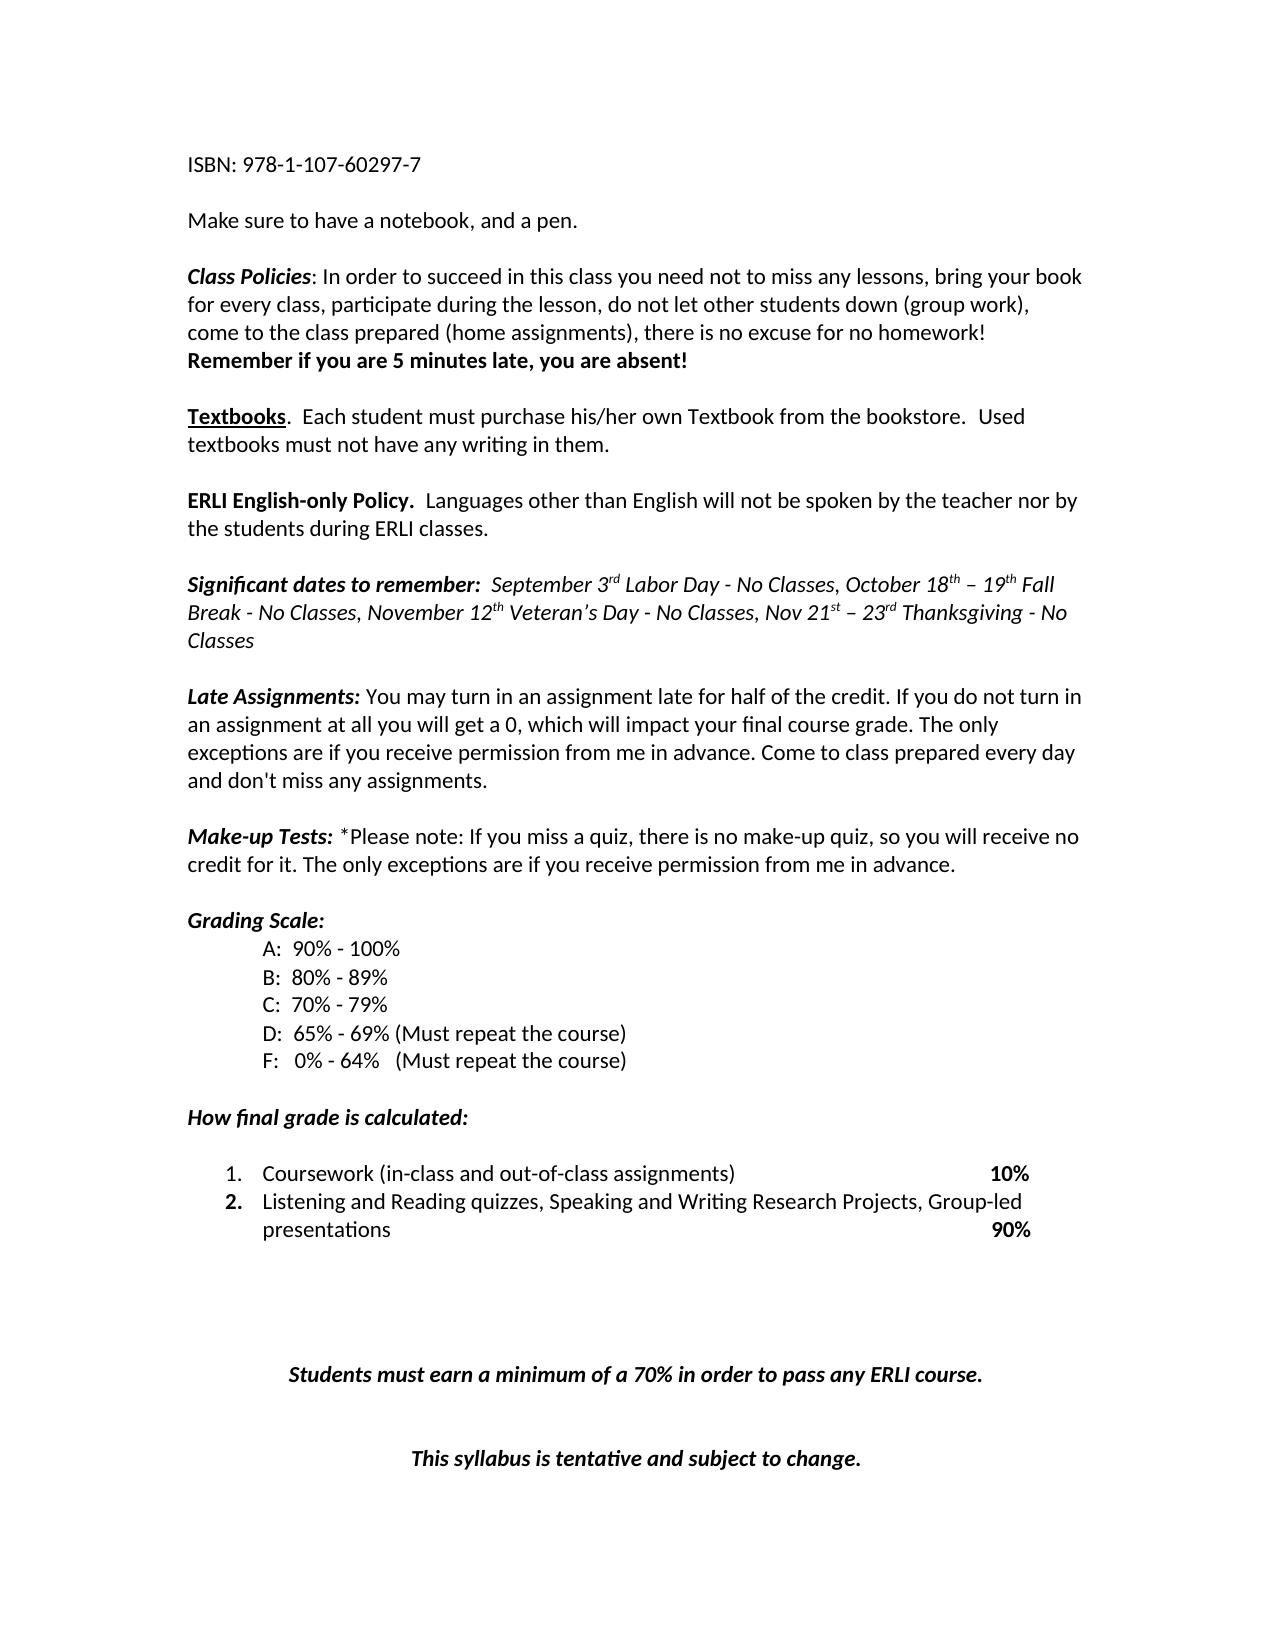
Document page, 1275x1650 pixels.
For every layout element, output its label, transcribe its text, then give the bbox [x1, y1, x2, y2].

text Students must earn a minimum of a 70% in order to pass any ERLI course. [187, 1360, 1087, 1388]
text Textbooks. Each student must purchase his/her own Textbook from the bookstore. Used textbooks must not have any writing in them. [187, 402, 1087, 458]
list Coursework (in-class and out-of-class assignments) 10% [225, 1159, 1087, 1187]
text Make-up Tests: *Please note: If you miss a quiz, there is no make-up quiz, so you will receive no credit for it. The only exceptions are if you receive permission from me in advance. [187, 822, 1087, 878]
text How final grade is calculated: [187, 1103, 1087, 1131]
text C: 70% - 79% [187, 991, 1087, 1019]
text ISBN: 978-1-107-60297-7 [187, 150, 1087, 178]
text This syllabus is tentative and subject to change. [187, 1444, 1087, 1472]
text ERLI English-only Policy. Languages other than English will not be spoken by the teacher nor by the students during ERLI classes. [187, 486, 1087, 542]
text Significant dates to remember: September 3rd Labor Day - No Classes, October 18th – 19th Fall Break - No Classes, November 12th Veteran’s Day - No Classes, Nov 21st – 23rd Thanksgiving - No Classes [187, 570, 1087, 654]
text D: 65% - 69% (Must repeat the course) [187, 1019, 1087, 1047]
text Class Policies: In order to succeed in this class you need not to miss any lessons, bring your book for every class, participate during the lesson, do not let other students down (group work), come to the class prepared (home assignments), there is no excuse for no homework! Remember if you are 5 minutes late, you are absent! [187, 262, 1087, 374]
text Late Assignments: You may turn in an assignment late for half of the credit. If you do not turn in an assignment at all you will get a 0, which will impact your final course grade. The only exceptions are if you receive permission from me in advance. Come to class prepared every day and don't miss any assignments. [187, 682, 1087, 794]
text Grading Scale: [187, 907, 1087, 934]
list Listening and Reading quizzes, Speaking and Writing Research Projects, Group-led presentations 90% [225, 1187, 1087, 1243]
text B: 80% - 89% [187, 963, 1087, 991]
text A: 90% - 100% [187, 934, 1087, 963]
text F: 0% - 64% (Must repeat the course) [187, 1047, 1087, 1075]
text Make sure to have a notebook, and a pen. [187, 206, 1087, 234]
